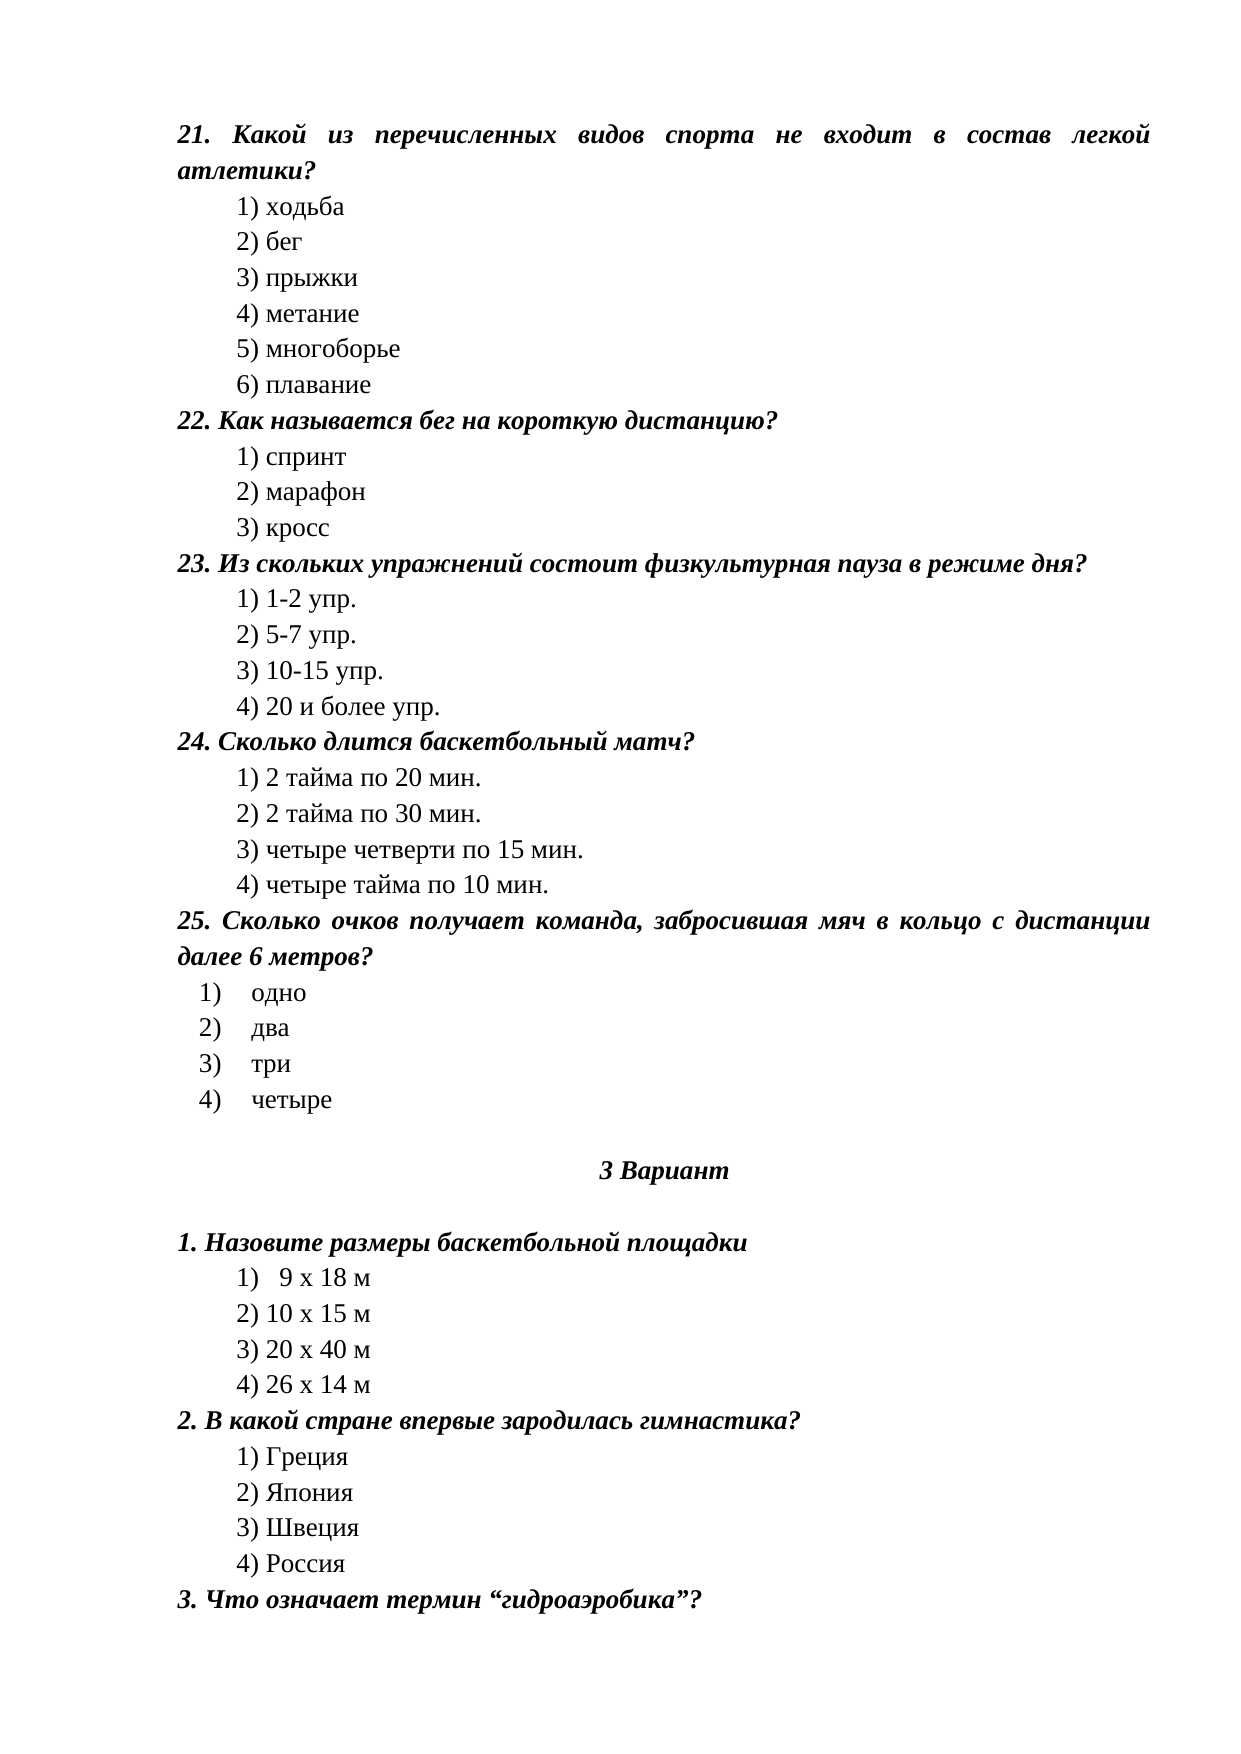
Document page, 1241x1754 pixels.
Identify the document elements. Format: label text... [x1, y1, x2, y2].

text 2. В какой стране впервые зародилась гимнастика? [177, 1404, 1152, 1436]
text 1) спринт [177, 440, 1152, 471]
text 25. Сколько очков получает команда, забросившая мяч в кольцо с дистанции далее ? [177, 904, 1152, 971]
text 5) многоборье [177, 332, 1152, 364]
text 3) кросс [177, 511, 1152, 542]
text 2) 5-7 упр. [177, 618, 1152, 649]
text 3 Вариант [177, 1154, 1152, 1185]
text 2) марафон [177, 475, 1152, 507]
text 1) 9 х [177, 1261, 1152, 1293]
text 24. Сколько длится баскетбольный матч? [177, 726, 1152, 757]
text 22. Как называется бег на короткую дистанцию? [177, 404, 1152, 435]
text 1) ходьба [177, 189, 1152, 221]
text 2) 10 х [177, 1297, 1152, 1328]
text 4) 20 и более упр. [177, 690, 1152, 721]
text 3) Швеция [177, 1512, 1152, 1543]
list четыре [177, 1083, 1152, 1114]
text 2) 2 тайма по 30 мин. [177, 797, 1152, 828]
text 4) метание [177, 297, 1152, 328]
text 23. Из скольких упражнений состоит физкультурная пауза в режиме дня? [177, 547, 1152, 578]
text 21. Какой из перечисленных видов спорта не входит в состав легкой атлетики? [177, 118, 1152, 185]
text 1) Греция [177, 1440, 1152, 1471]
text 3) 10-15 упр. [177, 654, 1152, 685]
text 3) прыжки [177, 261, 1152, 292]
text 1. Назовите размеры баскетбольной площадки [177, 1226, 1152, 1257]
text 1) 1-2 упр. [177, 583, 1152, 614]
text 6) плавание [177, 368, 1152, 399]
text 4) 26 х [177, 1369, 1152, 1400]
text 2) Япония [177, 1476, 1152, 1507]
text 4) Россия [177, 1547, 1152, 1578]
list три [177, 1047, 1152, 1078]
list два [177, 1011, 1152, 1042]
text 1) 2 тайма по 20 мин. [177, 761, 1152, 792]
text 4) четыре тайма по 10 мин. [177, 868, 1152, 899]
text 3. Что означает термин “гидроаэробика”? [177, 1583, 1152, 1614]
text 2) бег [177, 225, 1152, 256]
text 3) четыре четверти по 15 мин. [177, 833, 1152, 864]
text 3) 20 х [177, 1333, 1152, 1364]
list одно [177, 976, 1152, 1007]
